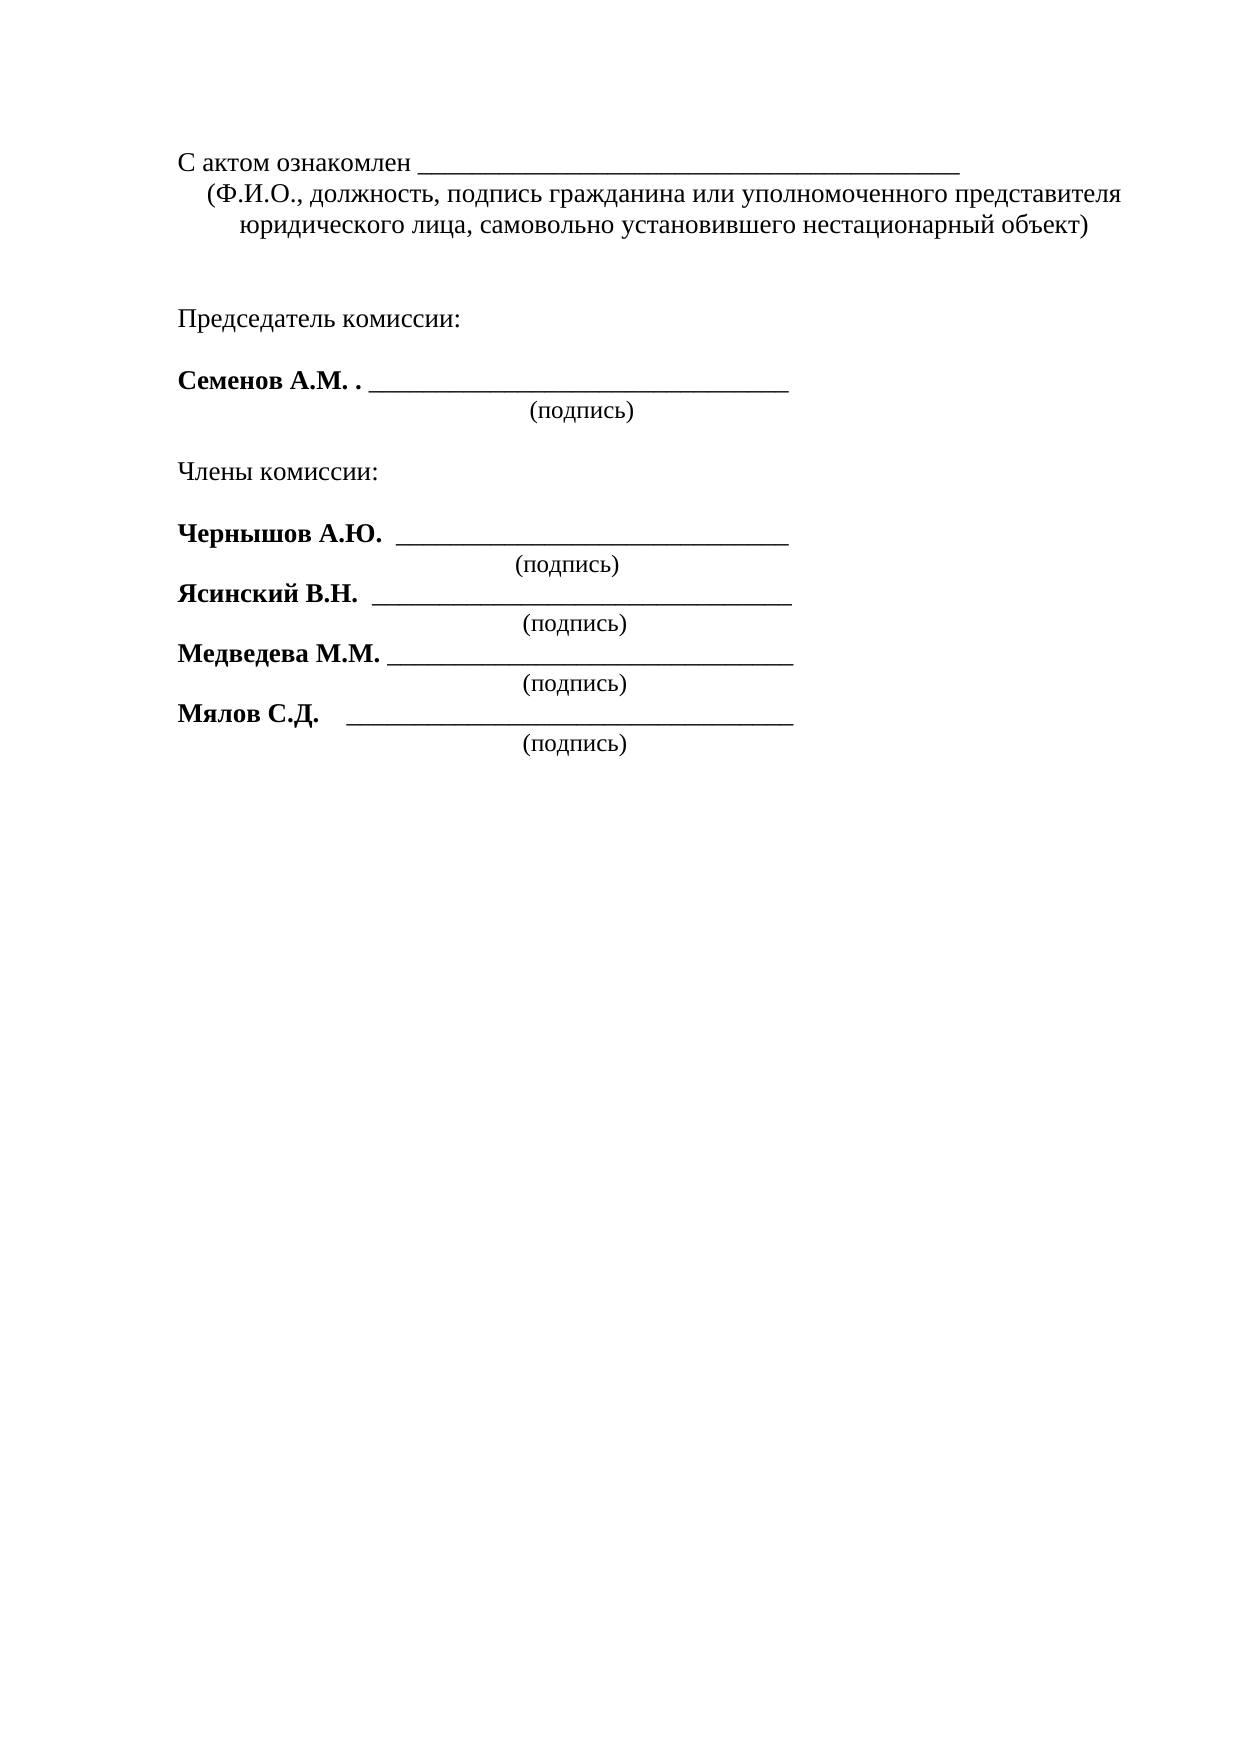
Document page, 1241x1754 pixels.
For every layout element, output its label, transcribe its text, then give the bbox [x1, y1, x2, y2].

text Медведева М.М. ______________________________ [177, 637, 1152, 668]
text (подпись) [177, 395, 1152, 424]
text (подпись) [177, 728, 1152, 757]
text Ясинский В.Н. _______________________________ [177, 577, 1152, 608]
text Мялов С.Д. _________________________________ [177, 697, 1152, 728]
text Члены комиссии: [177, 455, 1152, 486]
text (подпись) [177, 608, 1152, 637]
text С актом ознакомлен ________________________________________ [177, 146, 1152, 177]
text Председатель комиссии: [177, 302, 1152, 333]
text (подпись) [177, 668, 1152, 697]
text Семенов А.М. . _______________________________ [177, 364, 1152, 395]
text (подпись) [177, 549, 1152, 577]
text (Ф.И.О., должность, подпись гражданина или уполномоченного представителя юридического лица, самовольно установившего нестационарный объект) [177, 177, 1152, 239]
text Чернышов А.Ю. _____________________________ [177, 517, 1152, 549]
